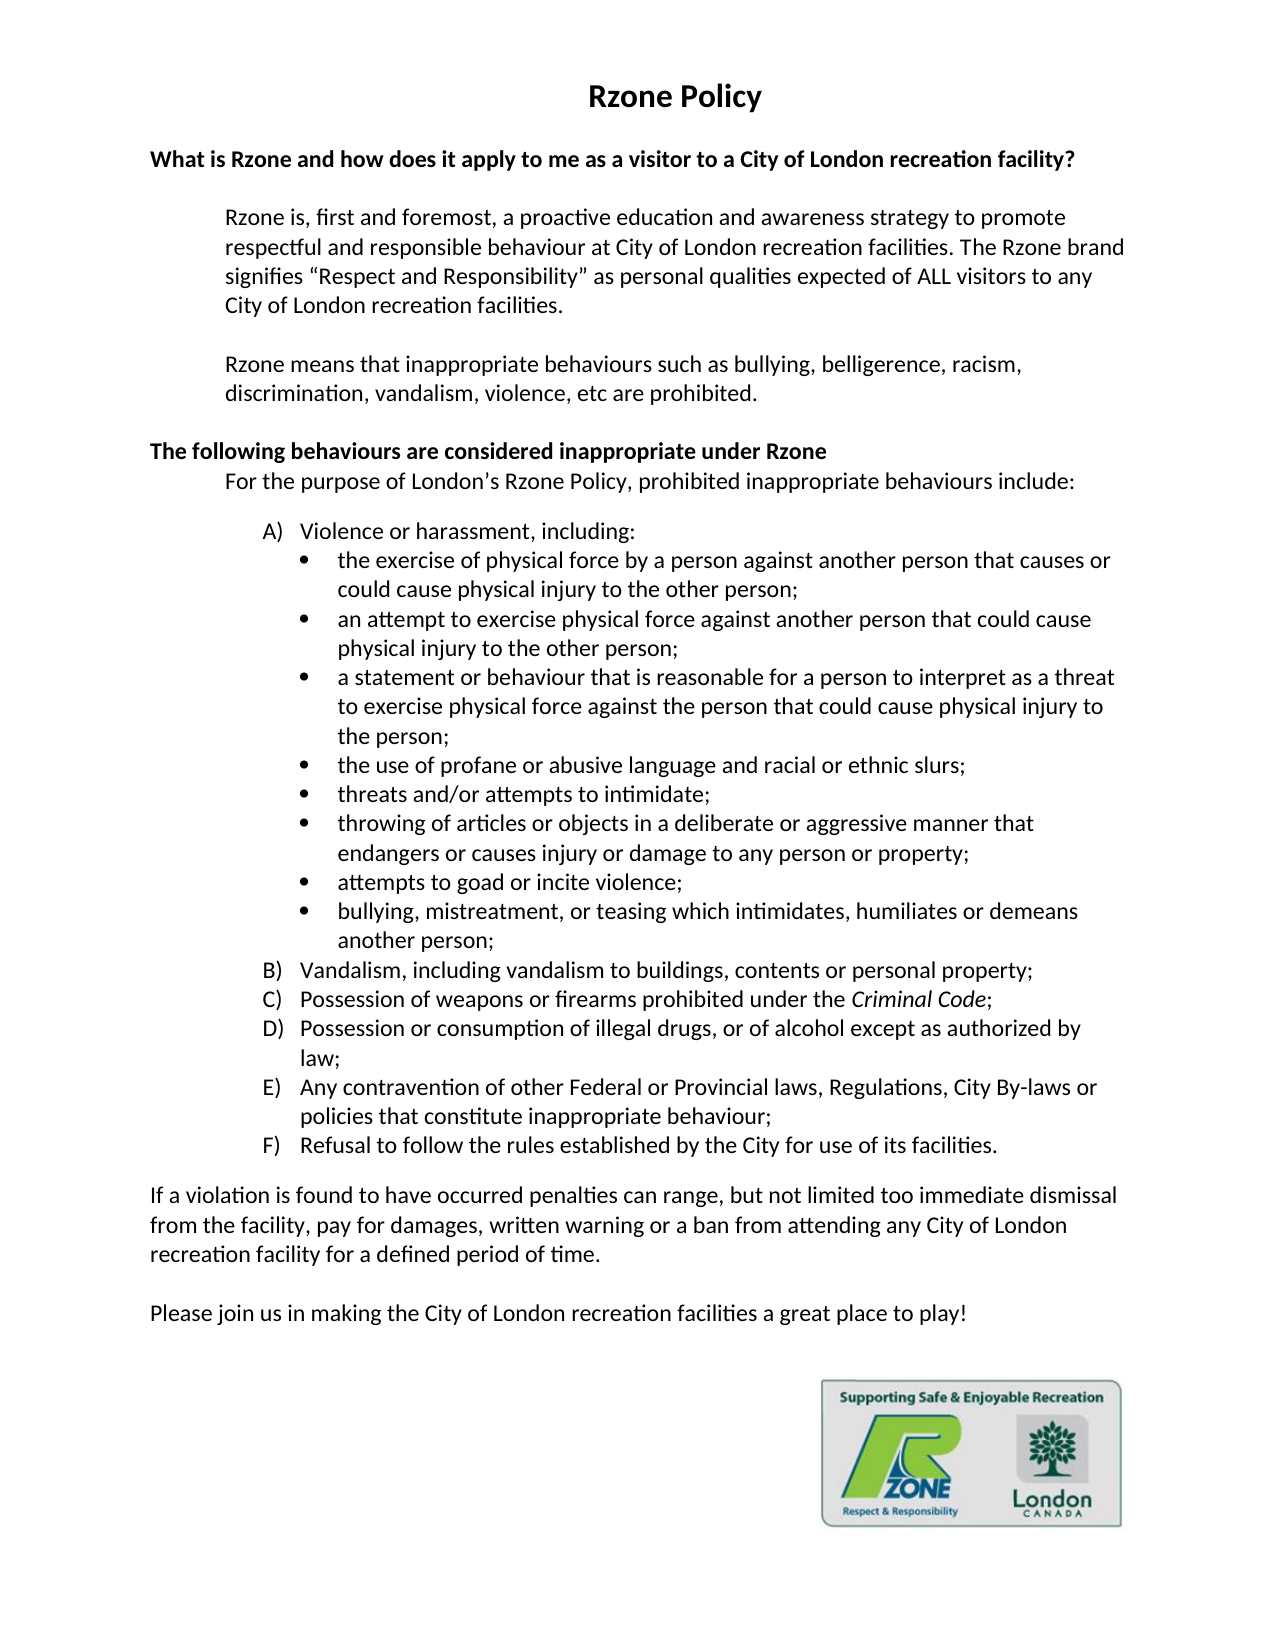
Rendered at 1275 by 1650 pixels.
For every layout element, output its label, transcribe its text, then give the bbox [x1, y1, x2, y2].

list Possession or consumption of illegal drugs, or of alcohol except as authorized by law; [262, 1013, 1125, 1072]
list throwing of articles or objects in a deliberate or aggressive manner that endangers or causes injury or damage to any person or property; [300, 808, 1125, 867]
text Rzone Policy [225, 75, 1125, 116]
list Violence or harassment, including: [262, 516, 1125, 545]
list bullying, mistreatment, or teasing which intimidates, humiliates or demeans another person; [300, 896, 1125, 955]
list an attempt to exercise physical force against another person that could cause physical injury to the other person; [300, 604, 1125, 662]
list a statement or behaviour that is reasonable for a person to interpret as a threat to exercise physical force against the person that could cause physical injury to the person; [300, 662, 1125, 750]
list Any contravention of other Federal or Provincial laws, Regulations, City By-laws or policies that constitute inappropriate behaviour; [262, 1072, 1125, 1131]
text Rzone is, first and foremost, a proactive education and awareness strategy to promote respectful and responsible behaviour at City of London recreation facilities. The Rzone brand signifies “Respect and Responsibility” as personal qualities expected of ALL visitors to any City of London recreation facilities. [225, 202, 1125, 319]
list the use of profane or abusive language and racial or ethnic slurs; [300, 750, 1125, 779]
list threats and/or attempts to intimidate; [300, 779, 1125, 808]
picture [820, 1377, 1125, 1531]
text The following behaviours are considered inappropriate under Rzone [150, 436, 1125, 466]
list Possession of weapons or firearms prohibited under the Criminal Code; [262, 984, 1125, 1013]
text Please join us in making the City of London recreation facilities a great place to play! [150, 1298, 1125, 1327]
text For the purpose of London’s Rzone Policy, prohibited inappropriate behaviours include: [150, 466, 1125, 495]
text Rzone means that inappropriate behaviours such as bullying, belligerence, racism, discrimination, vandalism, violence, etc are prohibited. [225, 349, 1125, 407]
list attempts to goad or incite violence; [300, 867, 1125, 896]
list the exercise of physical force by a person against another person that causes or could cause physical injury to the other person; [300, 545, 1125, 604]
text If a violation is found to have occurred penalties can range, but not limited too immediate dismissal from the facility, pay for damages, written warning or a ban from attending any City of London recreation facility for a defined period of time. [150, 1181, 1125, 1268]
list Vandalism, including vandalism to buildings, contents or personal property; [262, 955, 1125, 984]
list Refusal to follow the rules established by the City for use of its facilities. [262, 1131, 1125, 1160]
text What is Rzone and how does it apply to me as a visitor to a City of London recreation facility? [150, 144, 1125, 173]
